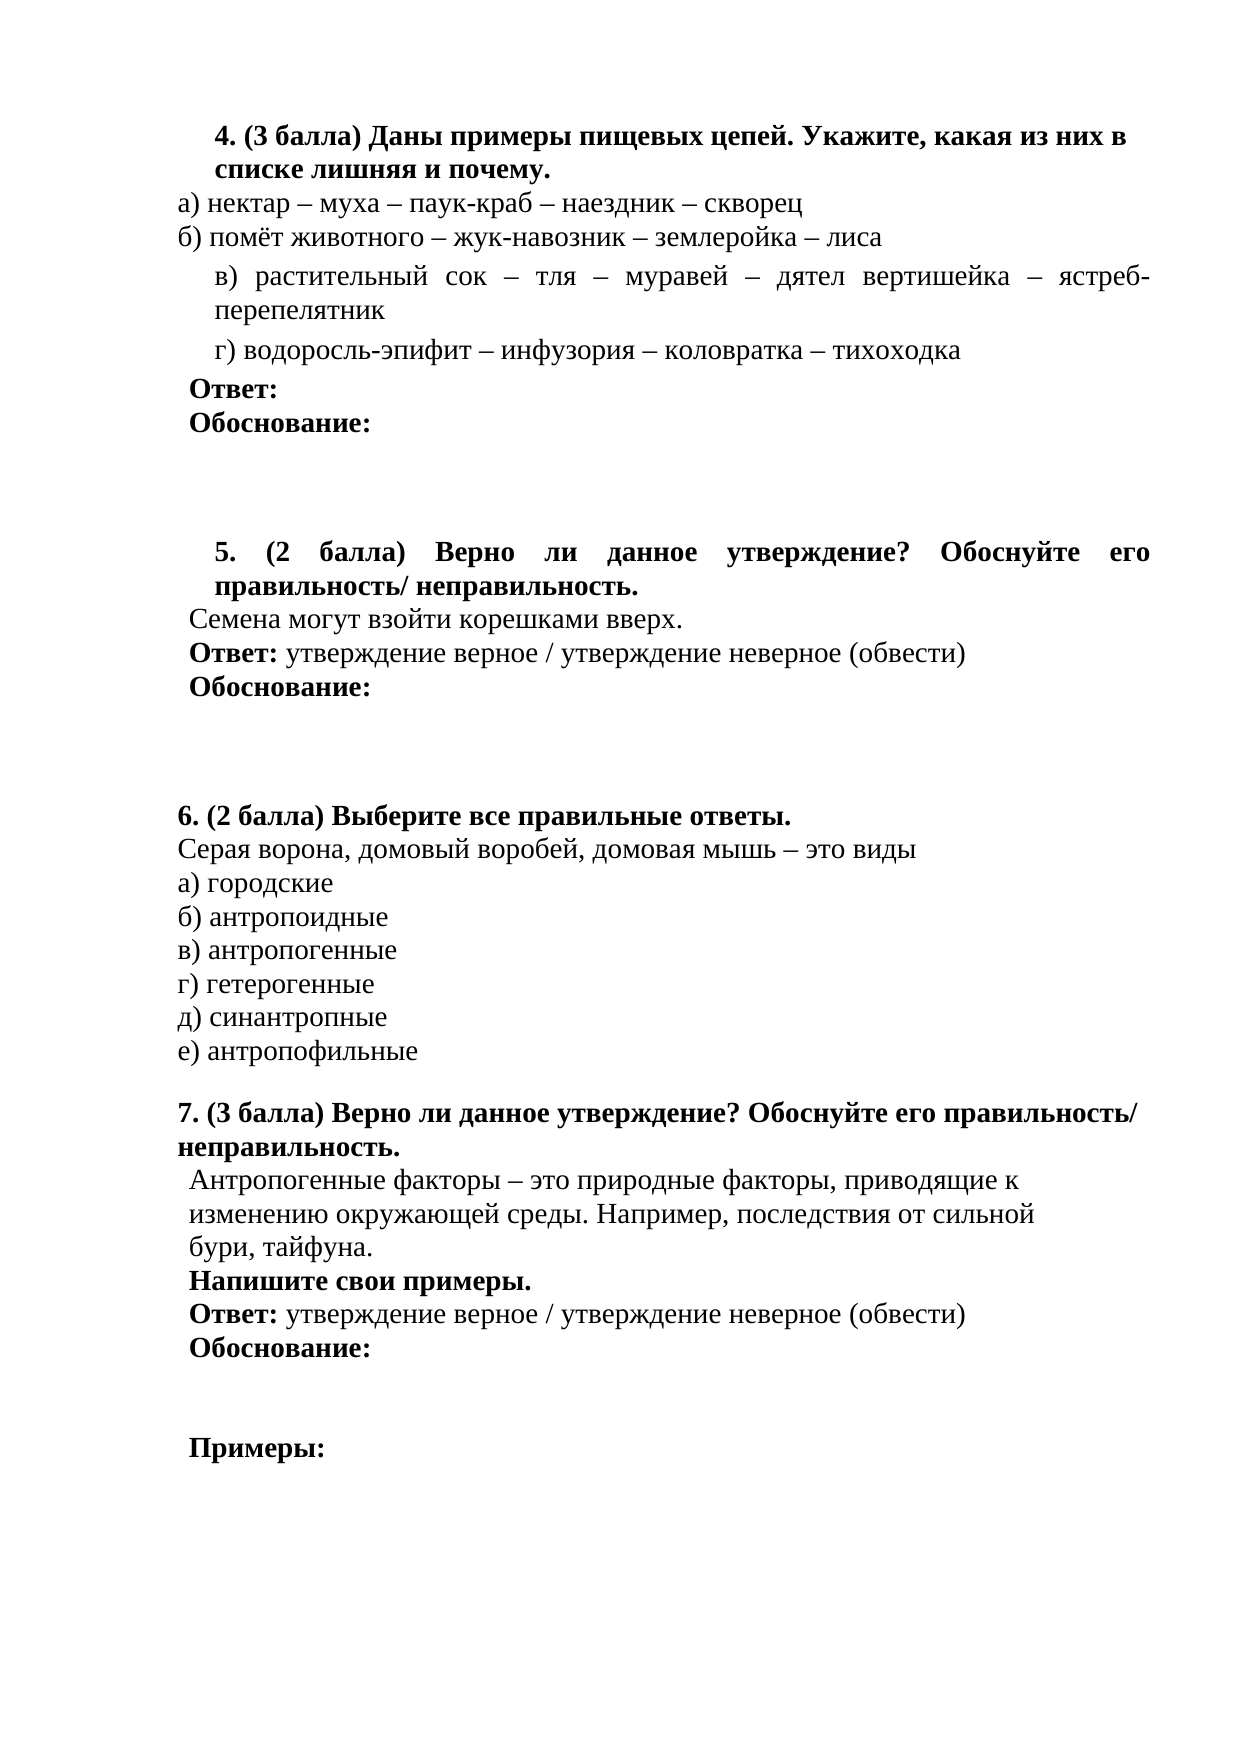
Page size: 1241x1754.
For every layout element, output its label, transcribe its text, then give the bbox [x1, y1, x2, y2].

text г) водоросль-эпифит – инфузория – коловратка – тихоходка [214, 332, 1152, 365]
table_cell Обоснование: [177, 405, 1119, 506]
text 5. (2 балла) Верно ли данное утверждение? Обоснуйте его правильность/ неправильность. [214, 534, 1152, 602]
text б) помёт животного – жук-навозник – землеройка – лиса [177, 219, 1152, 252]
text д) синантропные [177, 999, 1152, 1033]
text 4. (3 балла) Даны примеры пищевых цепей. Укажите, какая из них в списке лишняя и почему. [214, 118, 1152, 185]
table_header Ответ: [177, 372, 1119, 405]
table_header Семена могут взойти корешками вверх. Ответ: утверждение верное / утверждение неверное (обвести) [177, 602, 1119, 669]
text е) антропофильные [177, 1033, 1152, 1066]
table_cell Обоснование: [177, 669, 1119, 769]
text а) нектар – муха – паук-краб – наездник – скворец [177, 185, 1152, 219]
text б) антропоидные [177, 899, 1152, 932]
text г) гетерогенные [177, 966, 1152, 999]
table_cell Примеры: [177, 1431, 1119, 1565]
text в) растительный сок – тля – муравей – дятел вертишейка – ястреб-перепелятник [214, 258, 1152, 326]
text а) городские [177, 865, 1152, 899]
table_header Антропогенные факторы – это природные факторы, приводящие к изменению окружающей среды. Например, последствия от сильной бури, тайфуна. Напишите свои примеры. Ответ: утверждение верное / утверждение неверное (обвести) [177, 1162, 1119, 1330]
text 7. (3 балла) Верно ли данное утверждение? Обоснуйте его правильность/ неправильность. [177, 1095, 1152, 1162]
text 6. (2 балла) Выберите все правильные ответы. [177, 798, 1152, 832]
table_cell Обоснование: [177, 1330, 1119, 1431]
text в) антропогенные [177, 932, 1152, 966]
text Серая ворона, домовый воробей, домовая мышь – это виды [177, 832, 1152, 865]
